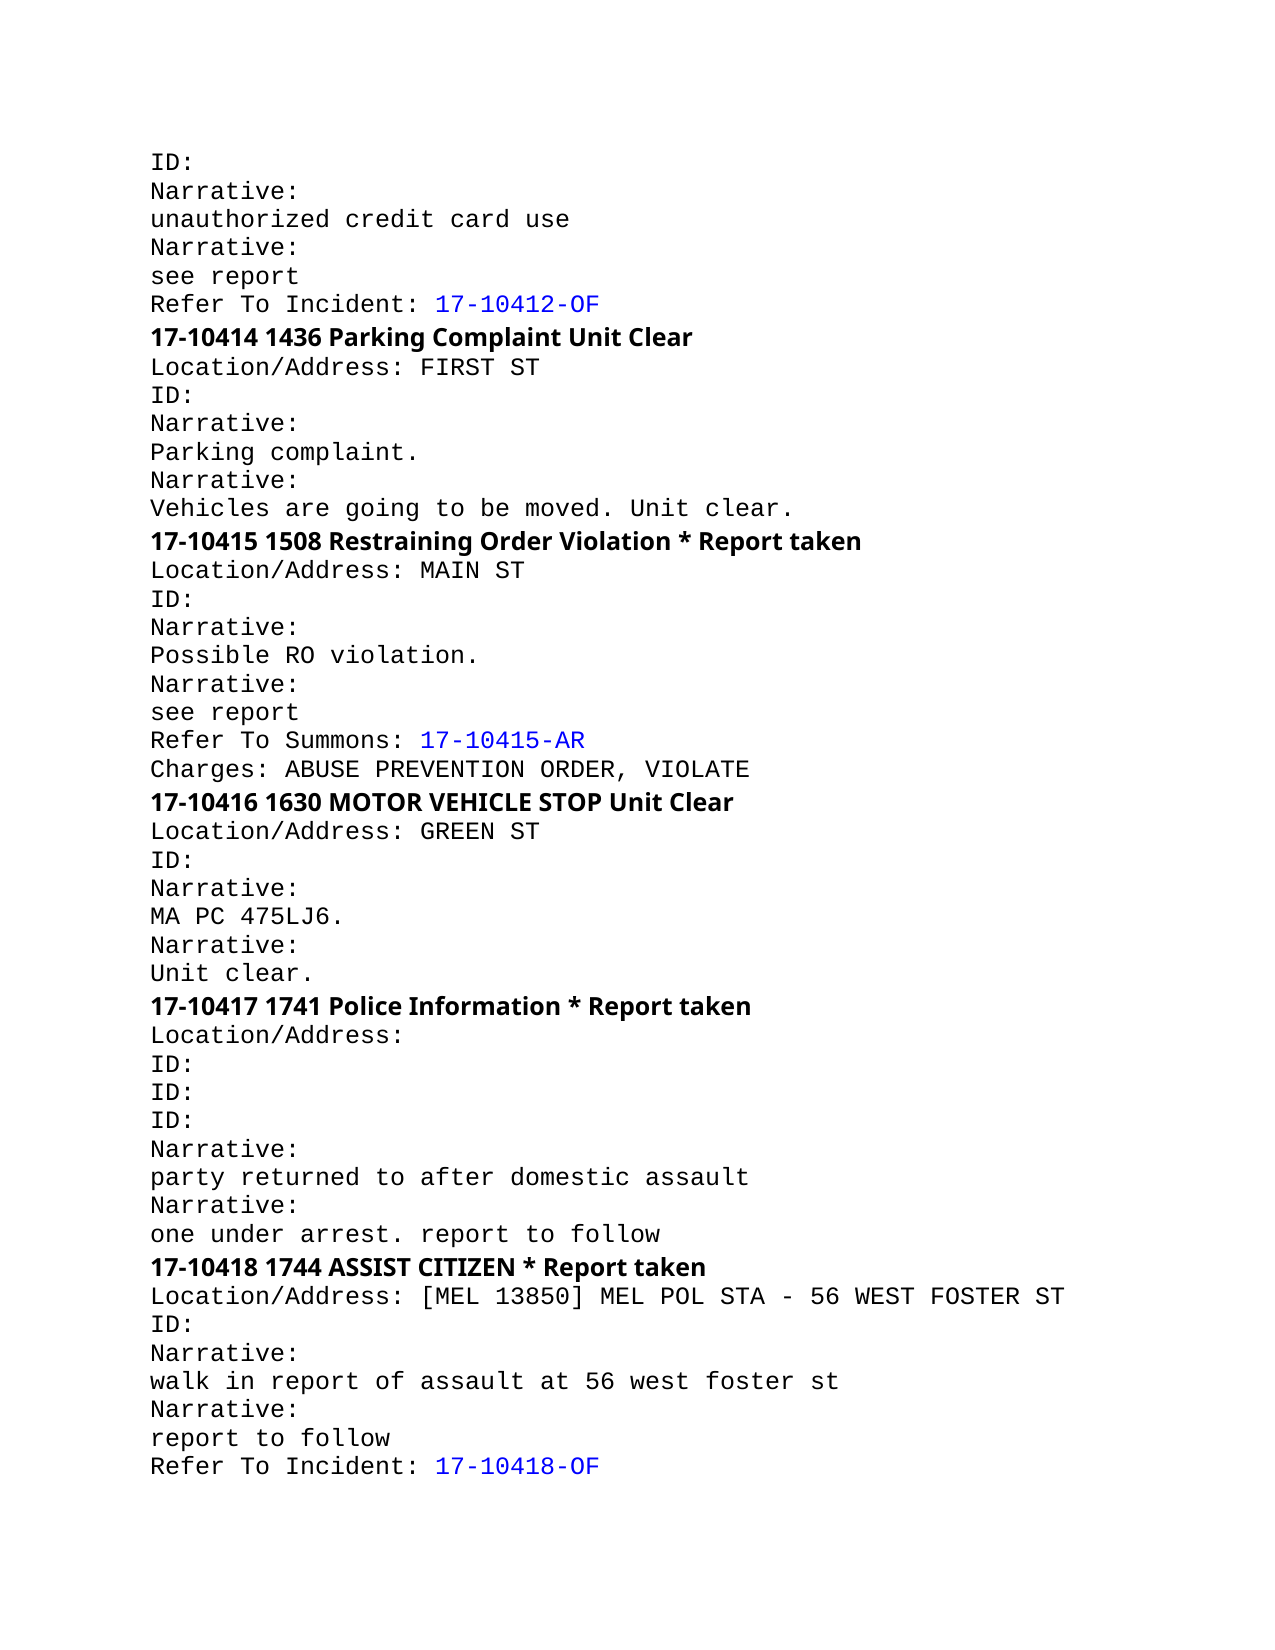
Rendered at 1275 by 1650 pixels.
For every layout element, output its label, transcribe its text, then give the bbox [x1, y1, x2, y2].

text Parking complaint. [150, 439, 1125, 467]
text Narrative: [150, 411, 1125, 439]
text 17-10417 1741 Police Information * Report taken [150, 989, 1125, 1023]
text 17-10415 1508 Restraining Order Violation * Report taken [150, 524, 1125, 558]
text Refer To Summons: 17-10415-AR [150, 728, 1125, 756]
text 17-10416 1630 MOTOR VEHICLE STOP Unit Clear [150, 785, 1125, 819]
text Narrative: [150, 932, 1125, 961]
text Narrative: [150, 615, 1125, 643]
text Location/Address: [MEL 13850] MEL POL STA - 56 WEST FOSTER ST [150, 1284, 1125, 1312]
text Narrative: [150, 1193, 1125, 1221]
text ID: [150, 1079, 1125, 1108]
text ID: [150, 1108, 1125, 1136]
text ID: [150, 586, 1125, 615]
text walk in report of assault at 56 west foster st [150, 1369, 1125, 1397]
text Refer To Incident: 17-10418-OF [150, 1454, 1125, 1482]
text party returned to after domestic assault [150, 1164, 1125, 1193]
text MA PC 475LJ6. [150, 904, 1125, 932]
text Narrative: [150, 467, 1125, 496]
text unauthorized credit card use [150, 207, 1125, 235]
text Narrative: [150, 1340, 1125, 1369]
text 17-10414 1436 Parking Complaint Unit Clear [150, 320, 1125, 354]
text Location/Address: FIRST ST [150, 354, 1125, 382]
text Unit clear. [150, 961, 1125, 989]
text Charges: ABUSE PREVENTION ORDER, VIOLATE [150, 756, 1125, 785]
text ID: [150, 150, 1125, 178]
text Narrative: [150, 1136, 1125, 1164]
text Narrative: [150, 235, 1125, 263]
text ID: [150, 847, 1125, 876]
text Location/Address: MAIN ST [150, 558, 1125, 586]
text Narrative: [150, 876, 1125, 904]
text see report [150, 700, 1125, 728]
text one under arrest. report to follow [150, 1221, 1125, 1249]
text Narrative: [150, 671, 1125, 700]
text Possible RO violation. [150, 643, 1125, 671]
text report to follow [150, 1425, 1125, 1454]
text Location/Address: GREEN ST [150, 819, 1125, 847]
text Narrative: [150, 1397, 1125, 1425]
text ID: [150, 1312, 1125, 1340]
text 17-10418 1744 ASSIST CITIZEN * Report taken [150, 1249, 1125, 1284]
text Narrative: [150, 178, 1125, 207]
text see report [150, 263, 1125, 292]
text ID: [150, 1051, 1125, 1079]
text Refer To Incident: 17-10412-OF [150, 292, 1125, 320]
text Vehicles are going to be moved. Unit clear. [150, 496, 1125, 524]
text Location/Address: [150, 1023, 1125, 1051]
text ID: [150, 382, 1125, 411]
